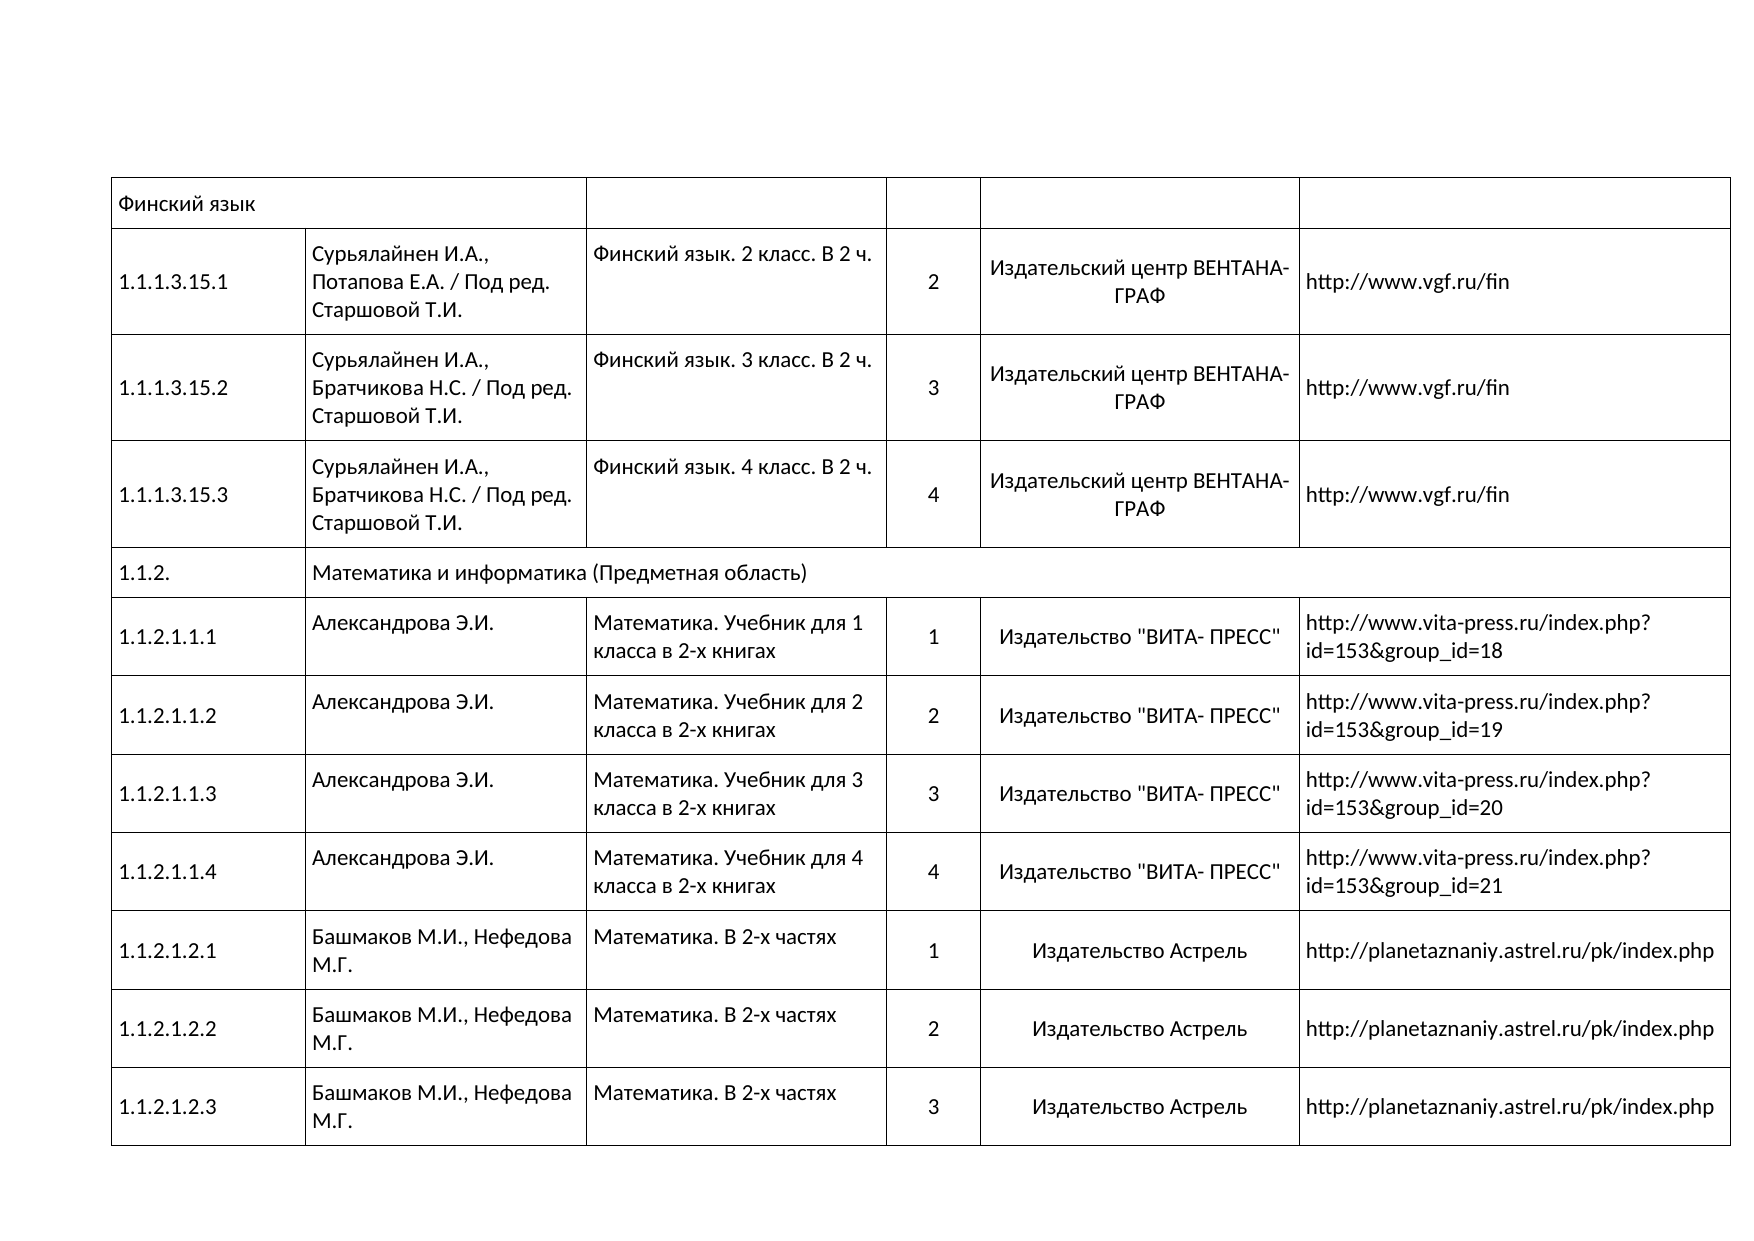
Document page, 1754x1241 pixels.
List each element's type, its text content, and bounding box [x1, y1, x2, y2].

table_cell 1.1.2.1.1.4 [112, 833, 305, 910]
table_cell Математика. Учебник для 3 класса в 2-х книгах [587, 755, 886, 832]
table_cell http://www.vita-press.ru/index.php?id=153&group_id=18 [1300, 598, 1730, 675]
table_cell Александрова Э.И. [306, 833, 586, 910]
table_cell Издательский центр ВЕНТАНА-ГРАФ [981, 229, 1299, 334]
table_cell Издательство Астрель [981, 990, 1299, 1067]
table_cell Издательство "ВИТА- ПРЕСС" [981, 755, 1299, 832]
table_cell 2 [887, 990, 980, 1067]
table_cell [587, 178, 886, 227]
table_cell Математика и информатика (Предметная область) [306, 548, 1730, 597]
table_cell Издательство "ВИТА- ПРЕСС" [981, 676, 1299, 753]
table_cell 1.1.2.1.1.1 [112, 598, 305, 675]
table_cell 4 [887, 833, 980, 910]
table_cell 1.1.2.1.2.1 [112, 911, 305, 988]
table_cell Александрова Э.И. [306, 598, 586, 675]
table_cell Математика. В 2-х частях [587, 990, 886, 1067]
table_cell [981, 178, 1299, 227]
table_cell Издательство "ВИТА- ПРЕСС" [981, 833, 1299, 910]
table_cell http://www.vgf.ru/fin [1300, 335, 1730, 440]
table_cell 4 [887, 441, 980, 547]
table_cell Издательский центр ВЕНТАНА-ГРАФ [981, 441, 1299, 547]
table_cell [587, 1068, 886, 1145]
table_cell Финский язык. 2 класс. В 2 ч. [587, 229, 886, 334]
table_cell 1.1.1.3.15.2 [112, 335, 305, 440]
table_cell 1 [887, 598, 980, 675]
table_cell http://planetaznaniy.astrel.ru/pk/index.php [1300, 911, 1730, 988]
table_cell 1.1.2. [112, 548, 305, 597]
table_cell 1.1.2.1.1.3 [112, 755, 305, 832]
table_cell 2 [887, 676, 980, 753]
table_cell 1.1.2.1.1.2 [112, 676, 305, 753]
table_cell Издательство Астрель [981, 911, 1299, 988]
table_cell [1300, 990, 1730, 1067]
table_cell Финский язык. 3 класс. В 2 ч. [587, 335, 886, 440]
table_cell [1300, 1068, 1730, 1145]
table_cell 1.1.2.1.2.3 [112, 1068, 305, 1145]
table_cell 1.1.1.3.15.1 [112, 229, 305, 334]
table_cell Сурьялайнен И.А., Братчикова Н.С. / Под ред. Старшовой Т.И. [306, 441, 586, 547]
table_cell [1300, 178, 1730, 227]
table_cell http://www.vita-press.ru/index.php?id=153&group_id=21 [1300, 833, 1730, 910]
table_cell 1.1.1.3.15.3 [112, 441, 305, 547]
table_cell Александрова Э.И. [306, 755, 586, 832]
table_cell Финский язык. 4 класс. В 2 ч. [587, 441, 886, 547]
table_cell 1 [887, 911, 980, 988]
table_cell http://www.vita-press.ru/index.php?id=153&group_id=19 [1300, 676, 1730, 753]
table_cell Математика. Учебник для 4 класса в 2-х книгах [587, 833, 886, 910]
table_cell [306, 1068, 586, 1145]
table_cell http://www.vgf.ru/fin [1300, 441, 1730, 547]
table_cell 3 [887, 1068, 980, 1145]
table_cell Сурьялайнен И.А., Братчикова Н.С. / Под ред. Старшовой Т.И. [306, 335, 586, 440]
table_cell Математика. В 2-х частях [587, 911, 886, 988]
table_cell 1.1.2.1.2.2 [112, 990, 305, 1067]
table_cell [887, 178, 980, 227]
table_cell Издательство "ВИТА- ПРЕСС" [981, 598, 1299, 675]
table_cell Математика. Учебник для 1 класса в 2-х книгах [587, 598, 886, 675]
table_cell Издательский центр ВЕНТАНА-ГРАФ [981, 335, 1299, 440]
table_cell http://www.vgf.ru/fin [1300, 229, 1730, 334]
table_cell 3 [887, 755, 980, 832]
table_cell Башмаков М.И., Нефедова М.Г. [306, 911, 586, 988]
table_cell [981, 1068, 1299, 1145]
table_cell Математика. Учебник для 2 класса в 2-х книгах [587, 676, 886, 753]
table_cell Башмаков М.И., Нефедова М.Г. [306, 990, 586, 1067]
table_cell 3 [887, 335, 980, 440]
table_cell Финский язык [112, 178, 586, 227]
table_cell http://www.vita-press.ru/index.php?id=153&group_id=20 [1300, 755, 1730, 832]
table_cell Александрова Э.И. [306, 676, 586, 753]
table_cell 2 [887, 229, 980, 334]
table_cell Сурьялайнен И.А., Потапова Е.А. / Под ред. Старшовой Т.И. [306, 229, 586, 334]
